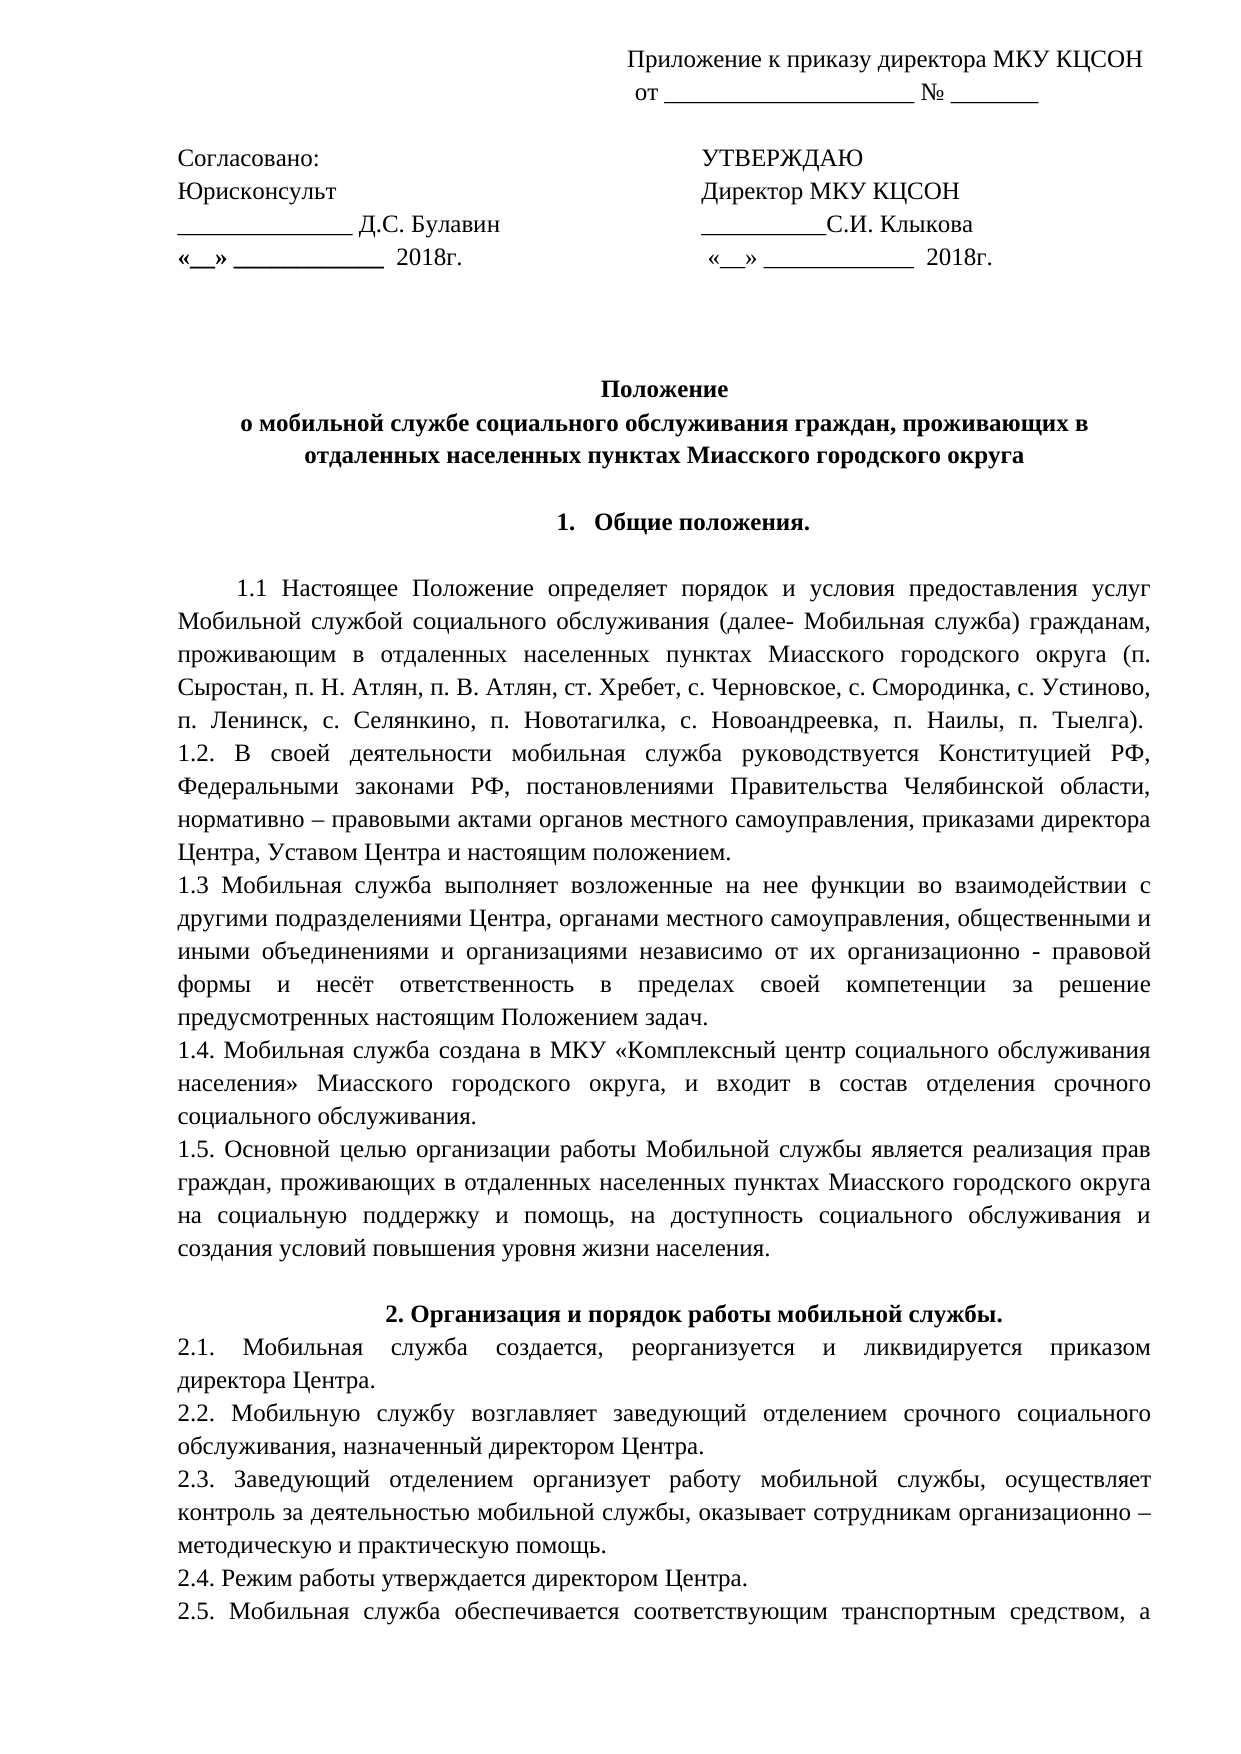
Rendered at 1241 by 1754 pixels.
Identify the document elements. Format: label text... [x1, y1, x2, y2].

title Юрисконсульт [177, 176, 627, 205]
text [177, 1332, 1152, 1625]
text «__» ____________ 2018г. [701, 242, 1152, 271]
text 1.1 Настоящее Положение определяет порядок и условия предоставления услуг Мобильной службой социального обслуживания (далее- Мобильная служба) гражданам, проживающим в отдаленных населенных пунктах Миасского городского округа (п. Сыростан, п. Н. Атлян, п. В. Атлян, ст. Хребет, с. Черновское, с. Смородинка, с. Устиново, п. Ленинск, с. Селянкино, п. Новотагилка, с. Новоандреевка, п. Наилы, п. Тыелга). 1.2. В своей деятельности мобильная служба руководствуется Конституцией РФ, Федеральными законами РФ, постановлениями Правительства Челябинской области, нормативно – правовыми актами органов местного самоуправления, приказами директора Центра, Уставом Центра и настоящим положением. 1.3 Мобильная служба выполняет возложенные на нее функции во взаимодействии с другими подразделениями Центра, органами местного самоуправления, общественными и иными объединениями и организациями независимо от их организационно - правовой формы и несёт ответственность в пределах своей компетенции за решение предусмотренных настоящим Положением задач. 1.4. Мобильная служба создана в МКУ «Комплексный центр социального обслуживания населения» Миасского городского округа, и входит в состав отделения срочного социального обслуживания. 1.5. Основной целью организации работы Мобильной службы является реализация прав граждан, проживающих в отдаленных населенных пунктах Миасского городского округа на социальную поддержку и помощь, на доступность социального обслуживания и создания условий повышения уровня жизни населения. [177, 573, 1152, 1262]
title ______________ Д.С. Булавин [177, 209, 627, 238]
text о мобильной службе социального обслуживания граждан, проживающих в отдаленных населенных пунктах Миасского городского округа [177, 408, 1152, 469]
text Положение [177, 374, 1152, 403]
list 2. Организация и порядок работы мобильной службы. [177, 1299, 1152, 1328]
title Приложение к приказу директора МКУ КЦСОН [177, 44, 1152, 73]
text Директор МКУ КЦСОН [701, 176, 1152, 205]
text __________С.И. Клыкова [701, 209, 1152, 238]
title «__» ____________ 2018г. [177, 242, 627, 271]
list Общие положения. [215, 507, 1152, 535]
title от ____________________ № _______ [177, 77, 1152, 106]
title Согласовано: [177, 143, 627, 172]
title УТВЕРЖДАЮ [701, 143, 1152, 172]
